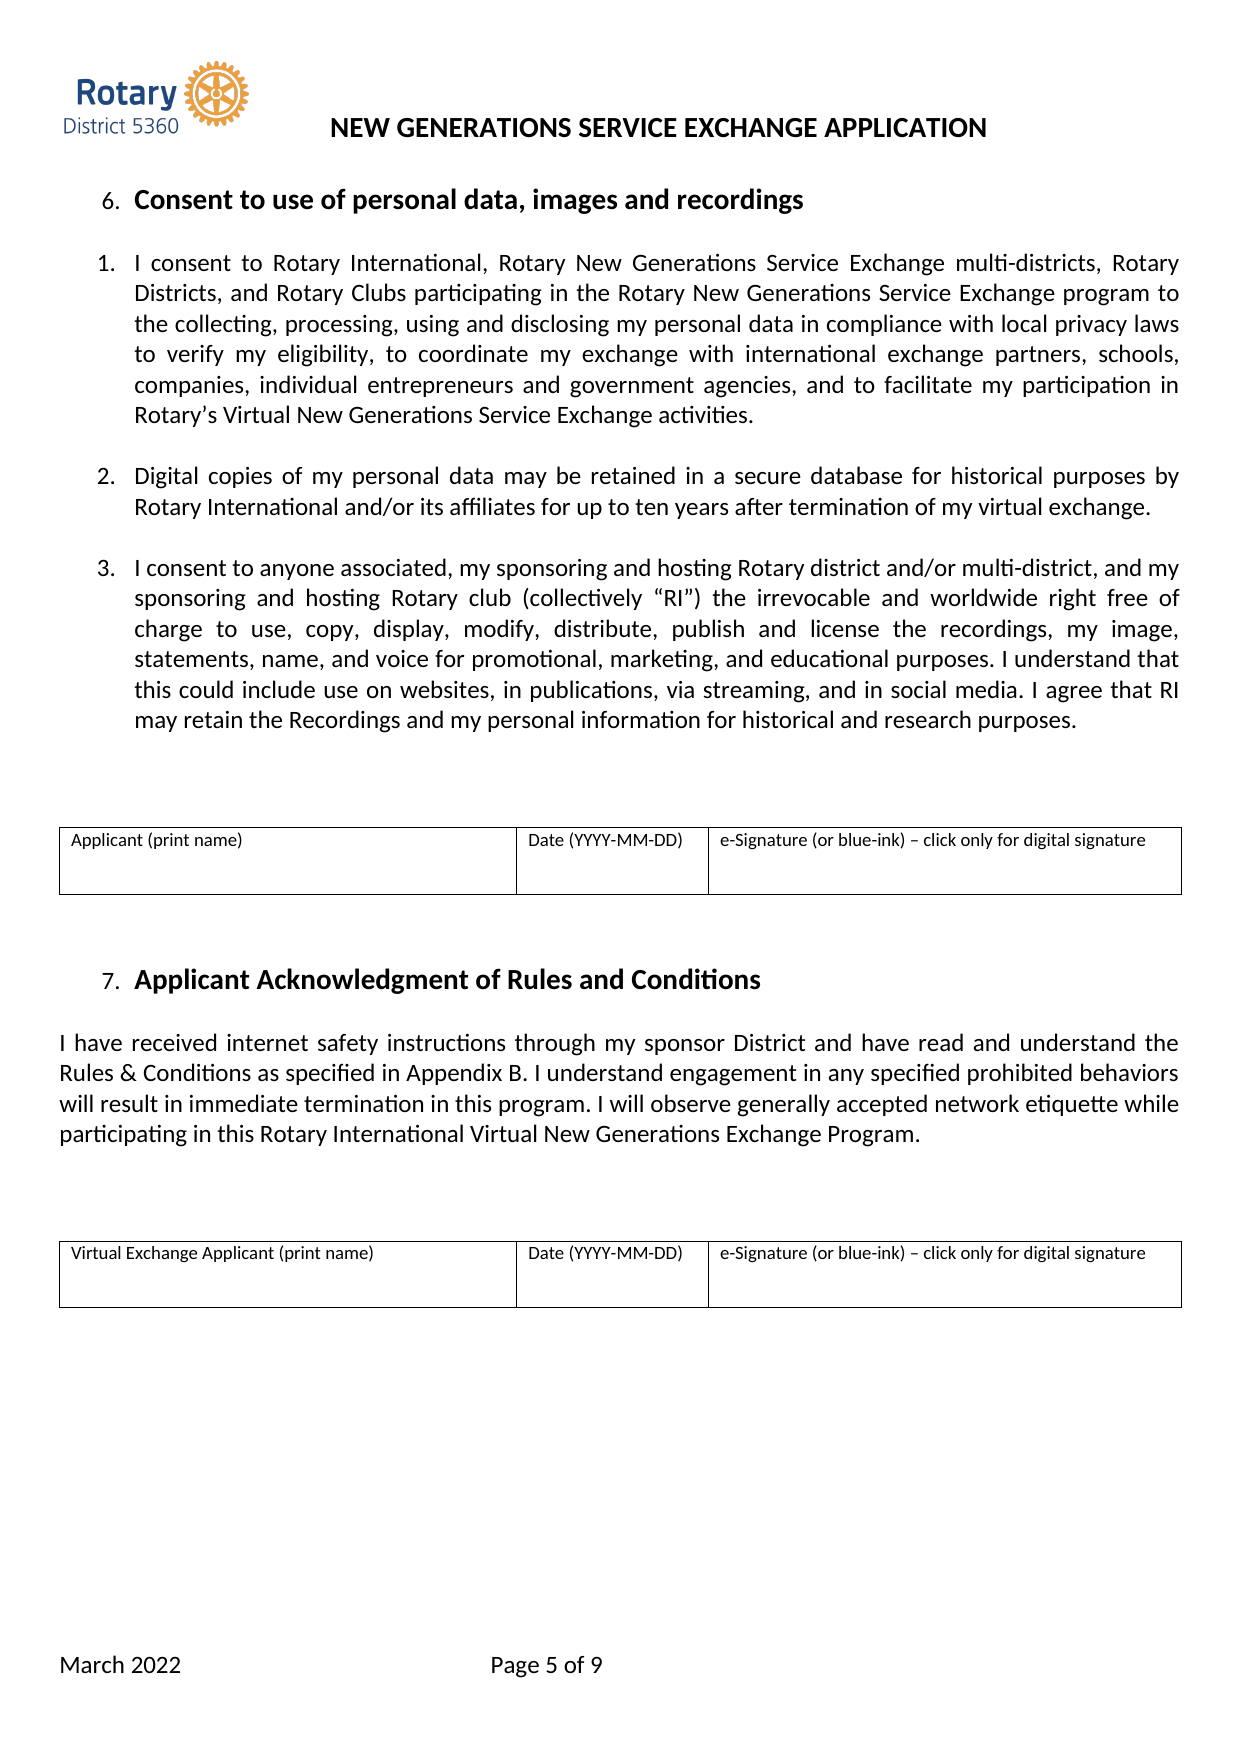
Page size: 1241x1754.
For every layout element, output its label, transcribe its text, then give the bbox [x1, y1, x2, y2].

list Applicant Acknowledgment of Rules and Conditions [101, 961, 1181, 996]
picture [59, 59, 251, 138]
table_header Applicant (print name) [60, 828, 516, 893]
list Consent to use of personal data, images and recordings [101, 181, 1181, 216]
table_header Virtual Exchange Applicant (print name) [60, 1242, 516, 1307]
table_header e-Signature (or blue-ink) – click only for digital signature [709, 1242, 1181, 1307]
list I consent to Rotary International, Rotary New Generations Service Exchange multi-districts, Rotary Districts, and Rotary Clubs participating in the Rotary New Generations Service Exchange program to the collecting, processing, using and disclosing my personal data in compliance with local privacy laws to verify my eligibility, to coordinate my exchange with international exchange partners, schools, companies, individual entrepreneurs and government agencies, and to facilitate my participation in Rotary’s Virtual New Generations Service Exchange activities. [97, 247, 1181, 430]
table_header Date (YYYY-MM-DD) [517, 1242, 708, 1307]
table_header e-Signature (or blue-ink) – click only for digital signature [709, 828, 1181, 893]
list Digital copies of my personal data may be retained in a secure database for historical purposes by Rotary International and/or its affiliates for up to ten years after termination of my virtual exchange. [97, 461, 1181, 522]
table_header Date (YYYY-MM-DD) [517, 828, 708, 893]
list I consent to anyone associated, my sponsoring and hosting Rotary district and/or multi-district, and my sponsoring and hosting Rotary club (collectively “RI”) the irrevocable and worldwide right free of charge to use, copy, display, modify, distribute, publish and license the recordings, my image, statements, name, and voice for promotional, marketing, and educational purposes. I understand that this could include use on websites, in publications, via streaming, and in social media. I agree that RI may retain the Recordings and my personal information for historical and research purposes. [97, 552, 1181, 735]
text I have received internet safety instructions through my sponsor District and have read and understand the Rules & Conditions as specified in Appendix B. I understand engagement in any specified prohibited behaviors will result in immediate termination in this program. I will observe generally accepted network etiquette while participating in this Rotary International Virtual New Generations Exchange Program. [59, 1027, 1181, 1149]
